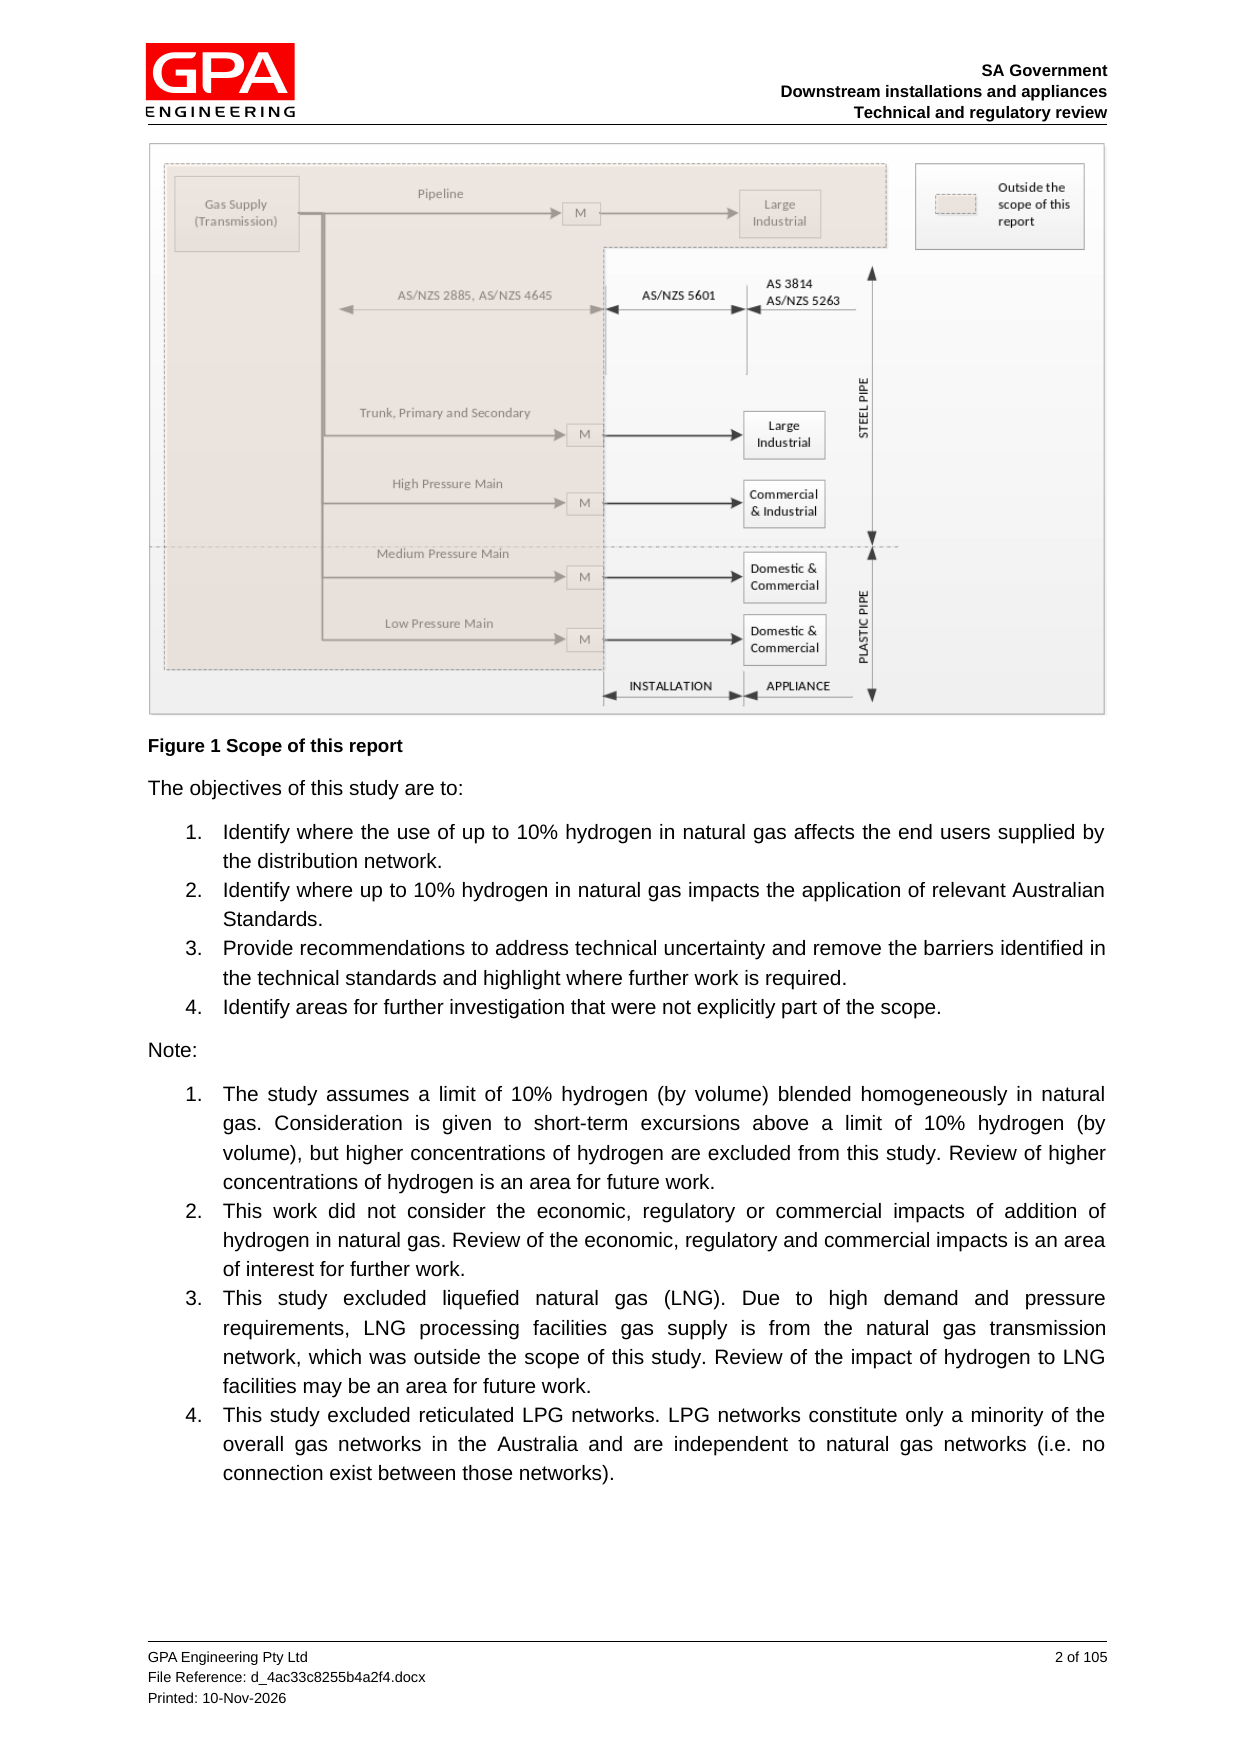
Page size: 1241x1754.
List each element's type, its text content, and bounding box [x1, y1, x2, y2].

list Identify where up to 10% hydrogen in natural gas impacts the application of relevant Australian Standards. [185, 873, 1107, 931]
list The study assumes a limit of 10% hydrogen (by volume) blended homogeneously in natural gas. Consideration is given to short-term excursions above a limit of 10% hydrogen (by volume), but higher concentrations of hydrogen are excluded from this study. Review of higher concentrations of hydrogen is an area for future work. [185, 1077, 1107, 1193]
list Provide recommendations to address technical uncertainty and remove the barriers identified in the technical standards and highlight where further work is required. [185, 931, 1107, 989]
list Identify areas for further investigation that were not explicitly part of the scope. [185, 989, 1107, 1018]
list This work did not consider the economic, regulatory or commercial impacts of addition of hydrogen in natural gas. Review of the economic, regulatory and commercial impacts is an area of interest for further work. [185, 1193, 1107, 1281]
text The objectives of this study are to: [148, 771, 1107, 800]
list This study excluded liquefied natural gas (LNG). Due to high demand and pressure requirements, LNG processing facilities gas supply is from the natural gas transmission network, which was outside the scope of this study. Review of the impact of hydrogen to LNG facilities may be an area for future work. [185, 1281, 1107, 1398]
list Identify where the use of up to 10% hydrogen in natural gas affects the end users supplied by the distribution network. [185, 814, 1107, 873]
picture [145, 43, 295, 117]
list This study excluded reticulated LPG networks. LPG networks constitute only a minority of the overall gas networks in the Australia and are independent to natural gas networks (i.e. no connection exist between those networks). [185, 1398, 1107, 1485]
text Figure 1 Scope of this report [148, 734, 1107, 756]
text Note: [148, 1033, 1107, 1062]
